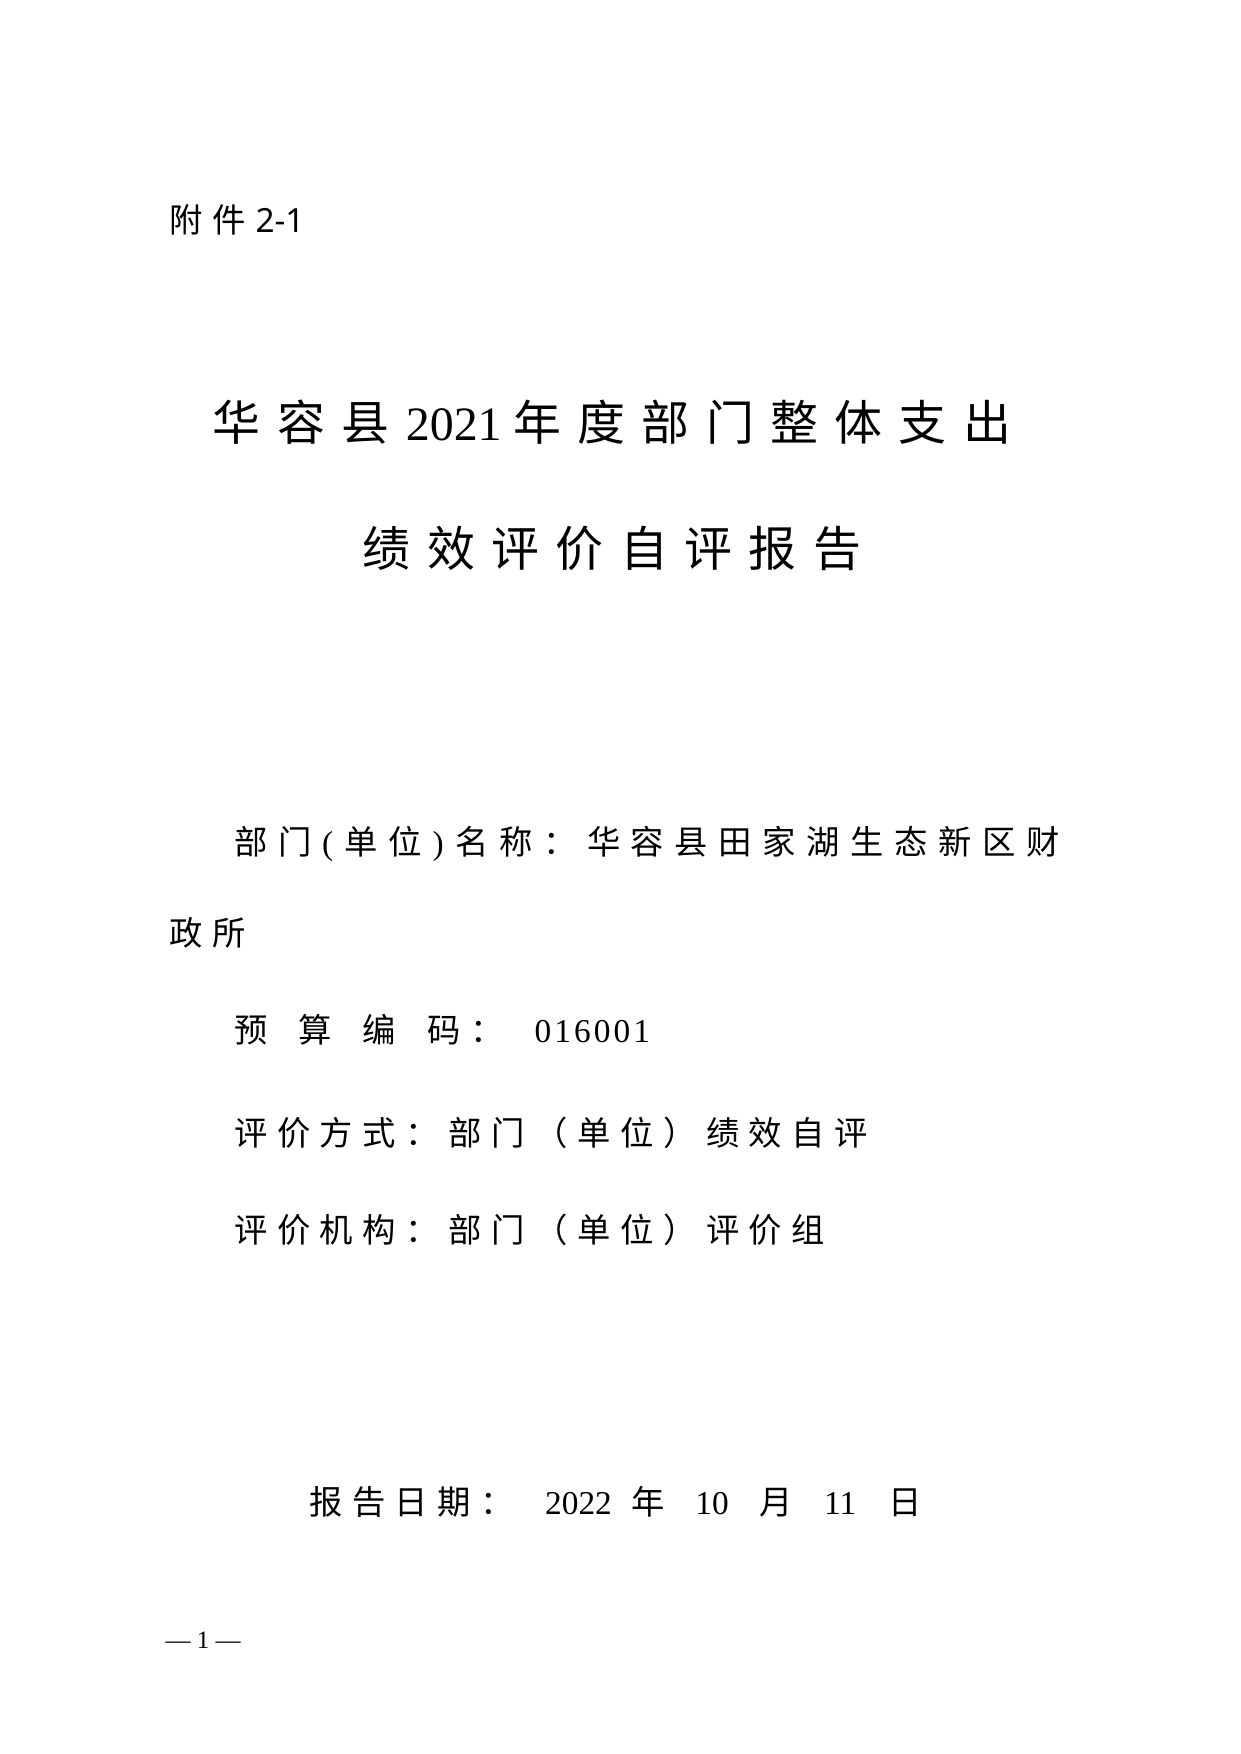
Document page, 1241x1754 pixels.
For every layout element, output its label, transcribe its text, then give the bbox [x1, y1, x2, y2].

text 华容县2021年度部门整体支出 [169, 357, 1071, 482]
text 报告日期： 2022 年 10 月 11 日 [169, 1469, 1071, 1532]
text 部门(单位)名称：华容县田家湖生态新区财政所 [169, 808, 1071, 962]
text 预 算 编 码：016001 [169, 996, 1071, 1059]
text 评价方式：部门（单位）绩效自评 [169, 1099, 1071, 1162]
text 绩效评价自评报告 [169, 482, 1071, 608]
text 评价机构：部门（单位）评价组 [169, 1196, 1071, 1259]
text 附件2-1 [169, 187, 1071, 250]
